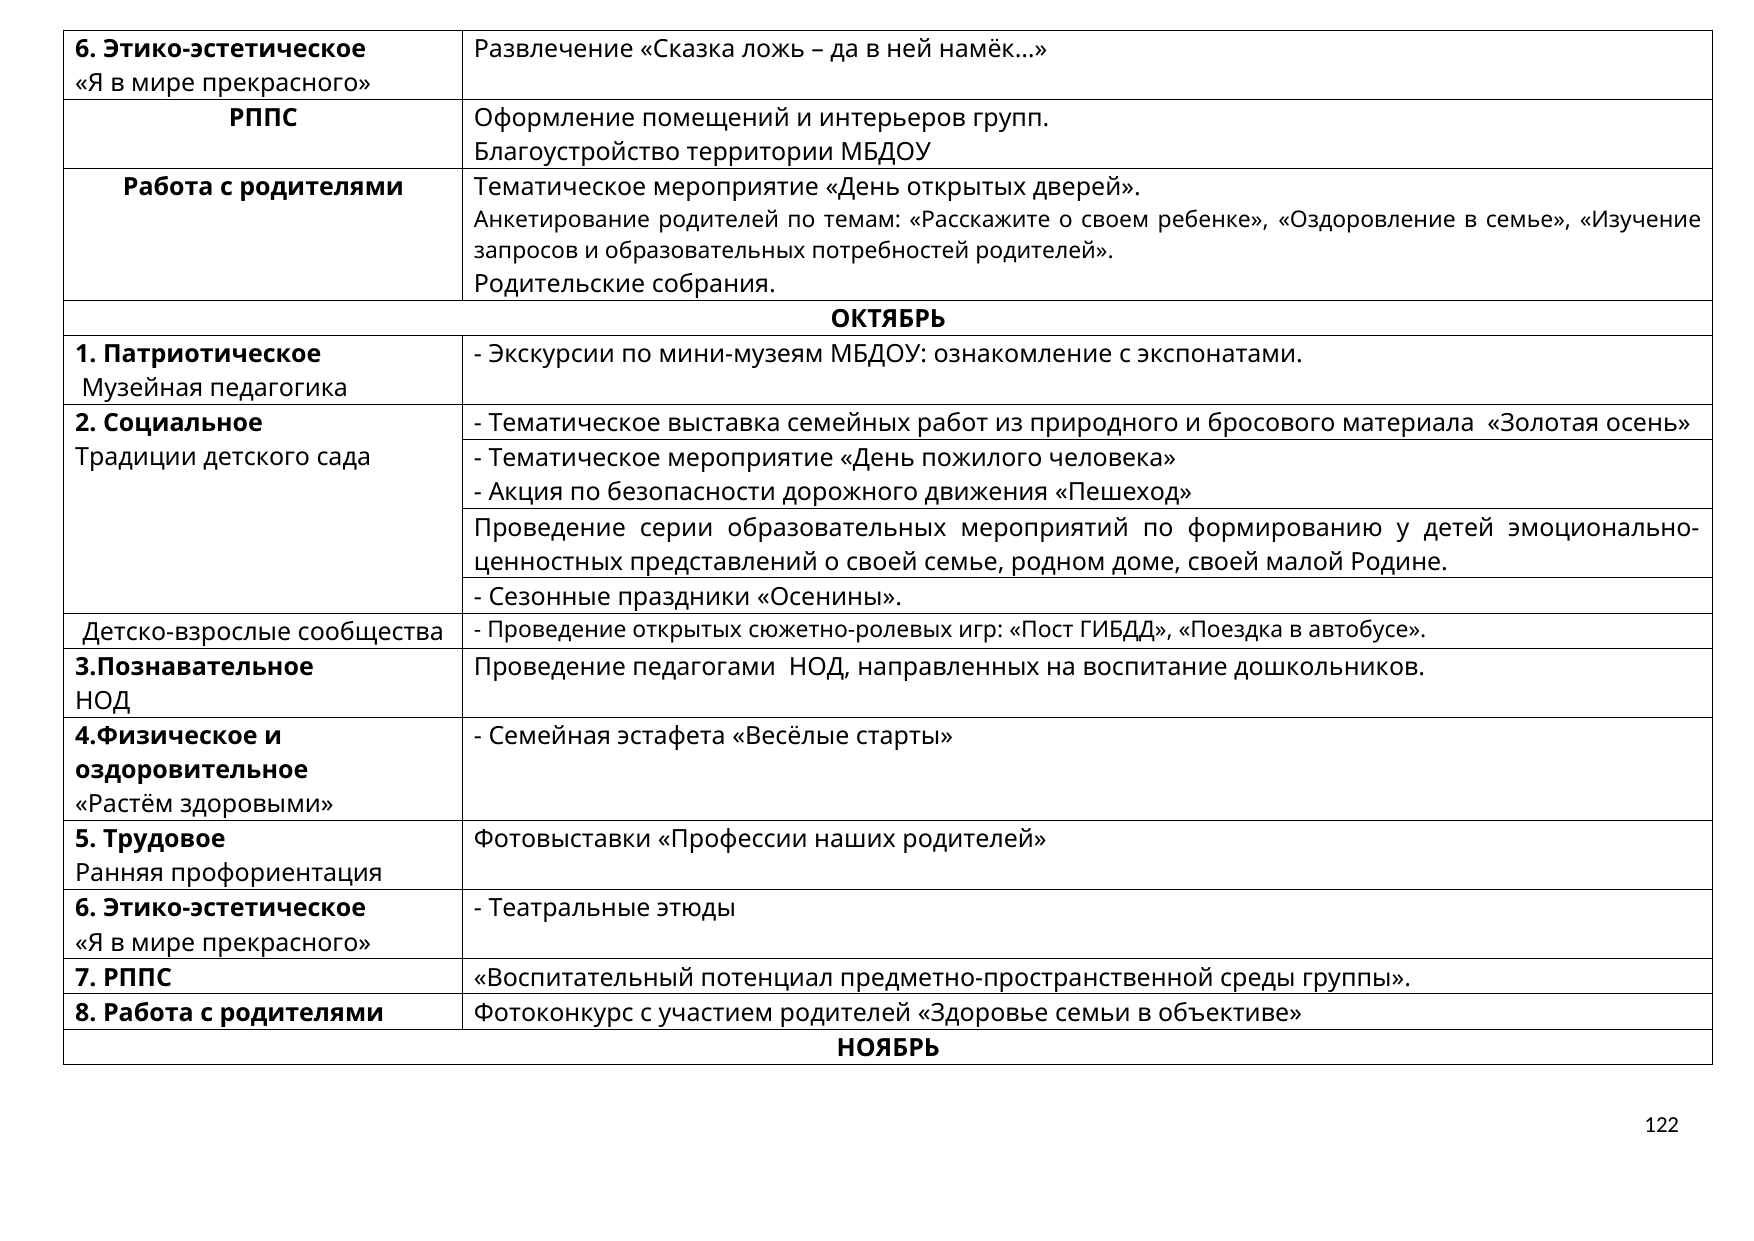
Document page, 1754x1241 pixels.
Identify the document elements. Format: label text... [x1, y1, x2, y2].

table_cell - Проведение открытых сюжетно-ролевых игр: «Пост ГИБДД», «Поездка в автобусе». [463, 614, 1712, 647]
table_cell - Экскурсии по мини-музеям МБДОУ: ознакомление с экспонатами. [463, 336, 1712, 404]
table_cell - Тематическое мероприятие «День пожилого человека» - Акция по безопасности дорожного движения «Пешеход» [463, 440, 1712, 508]
table_cell 1. Патриотическое Музейная педагогика [64, 336, 462, 404]
table_cell «Воспитательный потенциал предметно-пространственной среды группы». [463, 959, 1712, 993]
table_cell 8. Работа с родителями [64, 994, 462, 1028]
table_cell Фотовыставки «Профессии наших родителей» [463, 821, 1712, 889]
table_cell 5. Трудовое Ранняя профориентация [64, 821, 462, 889]
table_cell Проведение педагогами НОД, направленных на воспитание дошкольников. [463, 649, 1712, 717]
table_cell Работа с родителями [64, 169, 462, 299]
table_cell - Семейная эстафета «Весёлые старты» [463, 718, 1712, 820]
table_cell 3.Познавательное НОД [64, 649, 462, 717]
table_cell Детско-взрослые сообщества [64, 614, 462, 647]
table_cell Проведение серии образовательных мероприятий по формированию у детей эмоционально-ценностных представлений о своей семье, родном доме, своей малой Родине. [463, 509, 1712, 577]
table_cell 4.Физическое и оздоровительное «Растём здоровыми» [64, 718, 462, 820]
table_cell Фотоконкурс с участием родителей «Здоровье семьи в объективе» [463, 994, 1712, 1028]
table_cell ОКТЯБРЬ [64, 301, 1712, 335]
table_cell Тематическое мероприятие «День открытых дверей». Анкетирование родителей по темам: «Расскажите о своем ребенке», «Оздоровление в семье», «Изучение запросов и образовательных потребностей родителей». Родительские собрания. [463, 169, 1712, 299]
table_cell 6. Этико-эстетическое «Я в мире прекрасного» [64, 31, 462, 99]
table_cell НОЯБРЬ [64, 1030, 1712, 1063]
table_cell 2. Социальное Традиции детского сада [64, 405, 462, 612]
table_cell Оформление помещений и интерьеров групп. Благоустройство территории МБДОУ [463, 100, 1712, 168]
table_cell 7. РППС [64, 959, 462, 993]
table_cell РППС [64, 100, 462, 168]
table_cell - Театральные этюды [463, 890, 1712, 958]
table_cell 6. Этико-эстетическое «Я в мире прекрасного» [64, 890, 462, 958]
table_cell - Тематическое выставка семейных работ из природного и бросового материала «Золотая осень» [463, 405, 1712, 439]
table_cell - Сезонные праздники «Осенины». [463, 578, 1712, 612]
table_cell Развлечение «Сказка ложь – да в ней намёк…» [463, 31, 1712, 99]
